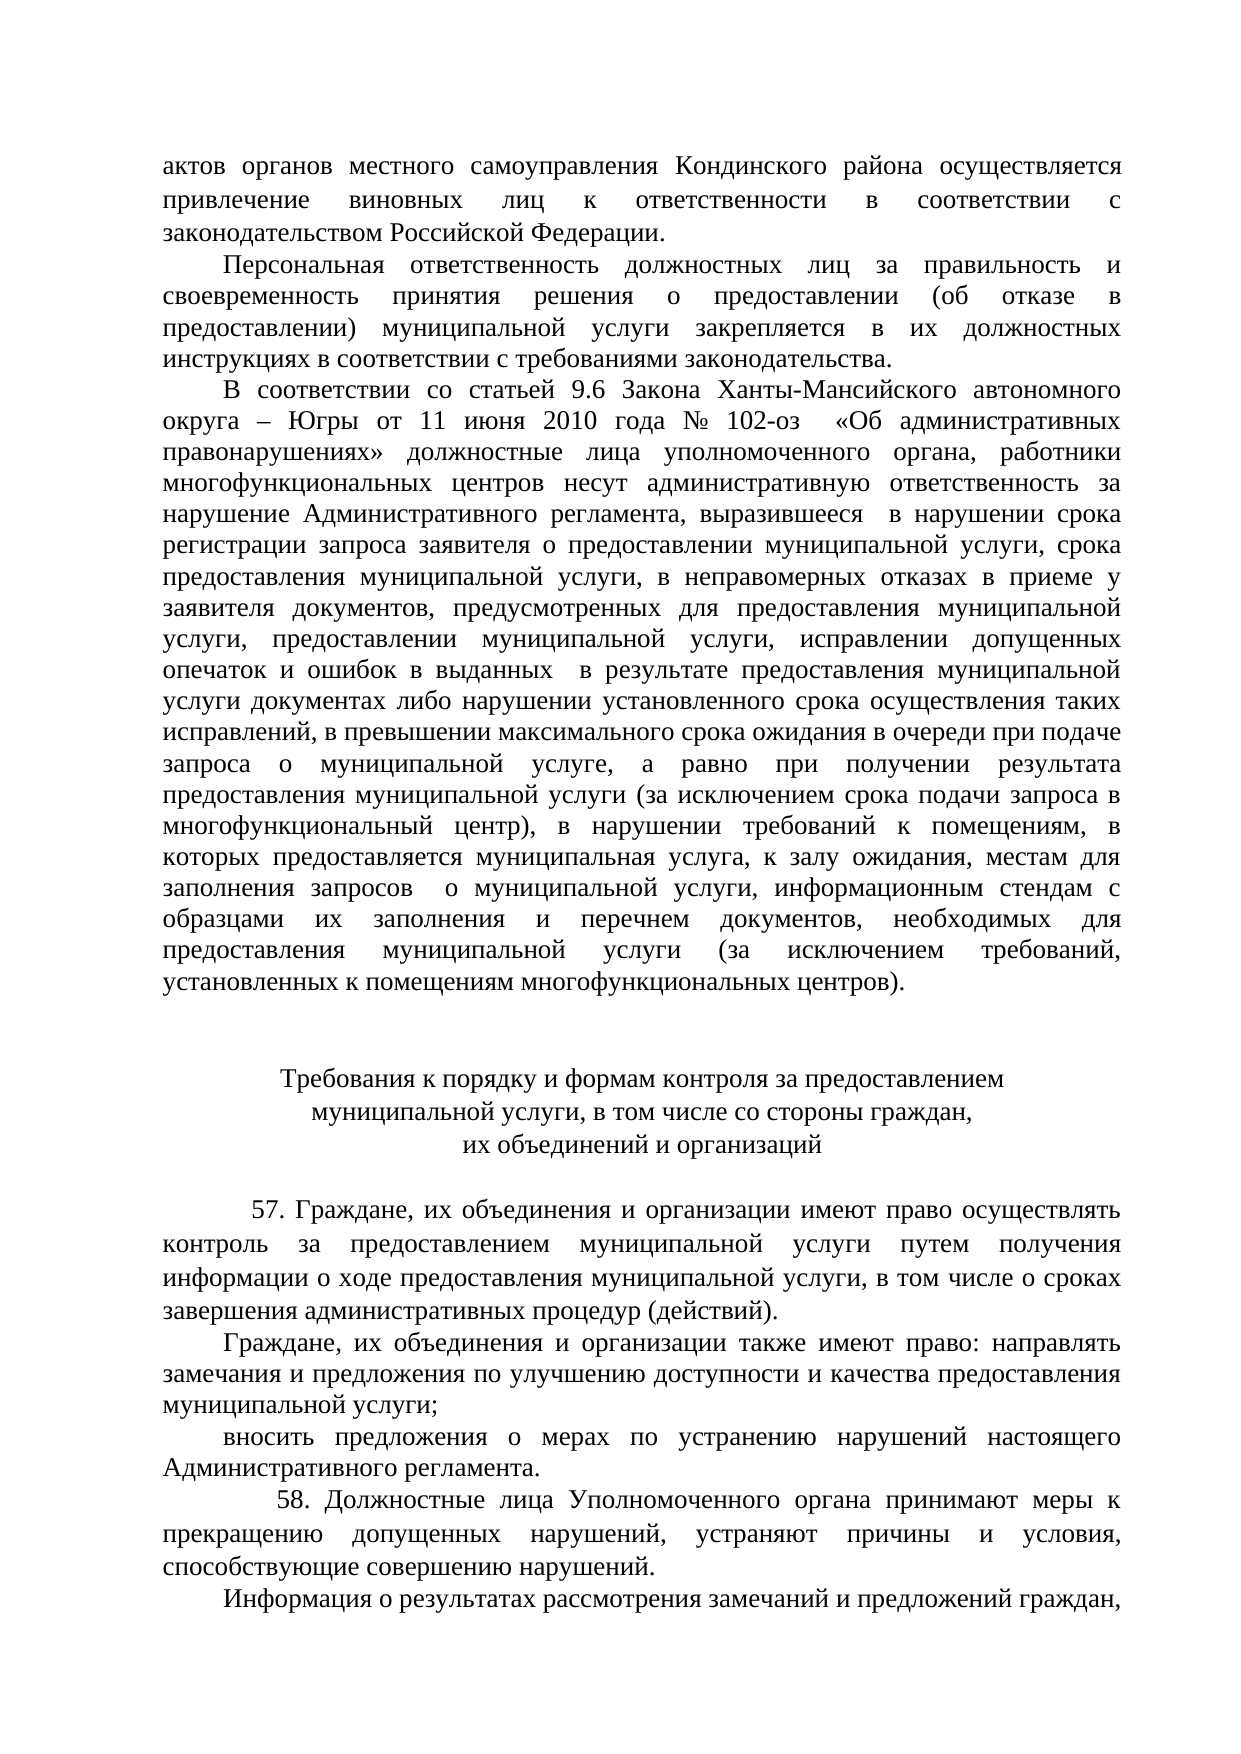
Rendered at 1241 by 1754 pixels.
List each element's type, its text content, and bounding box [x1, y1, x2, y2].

text вносить предложения о мерах по устранению нарушений настоящего Административного регламента. [162, 1420, 1122, 1482]
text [162, 1583, 1122, 1614]
text 57. Граждане, их объединения и организации имеют право осуществлять контроль за предоставлением муниципальной услуги путем получения информации о ходе предоставления муниципальной услуги, в том числе о сроках завершения административных процедур (действий). [162, 1192, 1122, 1326]
text Граждане, их объединения и организации также имеют право: направлять замечания и предложения по улучшению доступности и качества предоставления муниципальной услуги; [162, 1326, 1122, 1420]
text В соответствии со статьей 9.6 Закона Ханты-Мансийского автономного округа – Югры от 11 июня 2010 года № 102-оз «Об административных правонарушениях» должностные лица уполномоченного органа, работники многофункциональных центров несут административную ответственность за нарушение Административного регламента, выразившееся в нарушении срока регистрации запроса заявителя о предоставлении муниципальной услуги, срока предоставления муниципальной услуги, в неправомерных отказах в приеме у заявителя документов, предусмотренных для предоставления муниципальной услуги, предоставлении муниципальной услуги, исправлении допущенных опечаток и ошибок в выданных в результате предоставления муниципальной услуги документах либо нарушении установленного срока осуществления таких исправлений, в превышении максимального срока ожидания в очереди при подаче запроса о муниципальной услуге, а равно при получении результата предоставления муниципальной услуги (за исключением срока подачи запроса в многофункциональный центр), в нарушении требований к помещениям, в которых предоставляется муниципальная услуга, к залу ожидания, местам для заполнения запросов о муниципальной услуги, информационным стендам с образцами их заполнения и перечнем документов, необходимых для предоставления муниципальной услуги (за исключением требований, установленных к помещениям многофункциональных центров). [162, 373, 1122, 996]
text Персональная ответственность должностных лиц за правильность и своевременность принятия решения о предоставлении (об отказе в предоставлении) муниципальной услуги закрепляется в их должностных инструкциях в соответствии с требованиями законодательства. [162, 248, 1122, 373]
text их объединений и организаций [162, 1127, 1122, 1160]
text Требования к порядку и формам контроля за предоставлением муниципальной услуги, в том числе со стороны граждан, [162, 1060, 1122, 1127]
text 58. Должностные лица Уполномоченного органа принимают меры к прекращению допущенных нарушений, устраняют причины и условия, способствующие совершению нарушений. [162, 1482, 1122, 1583]
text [162, 148, 1122, 207]
